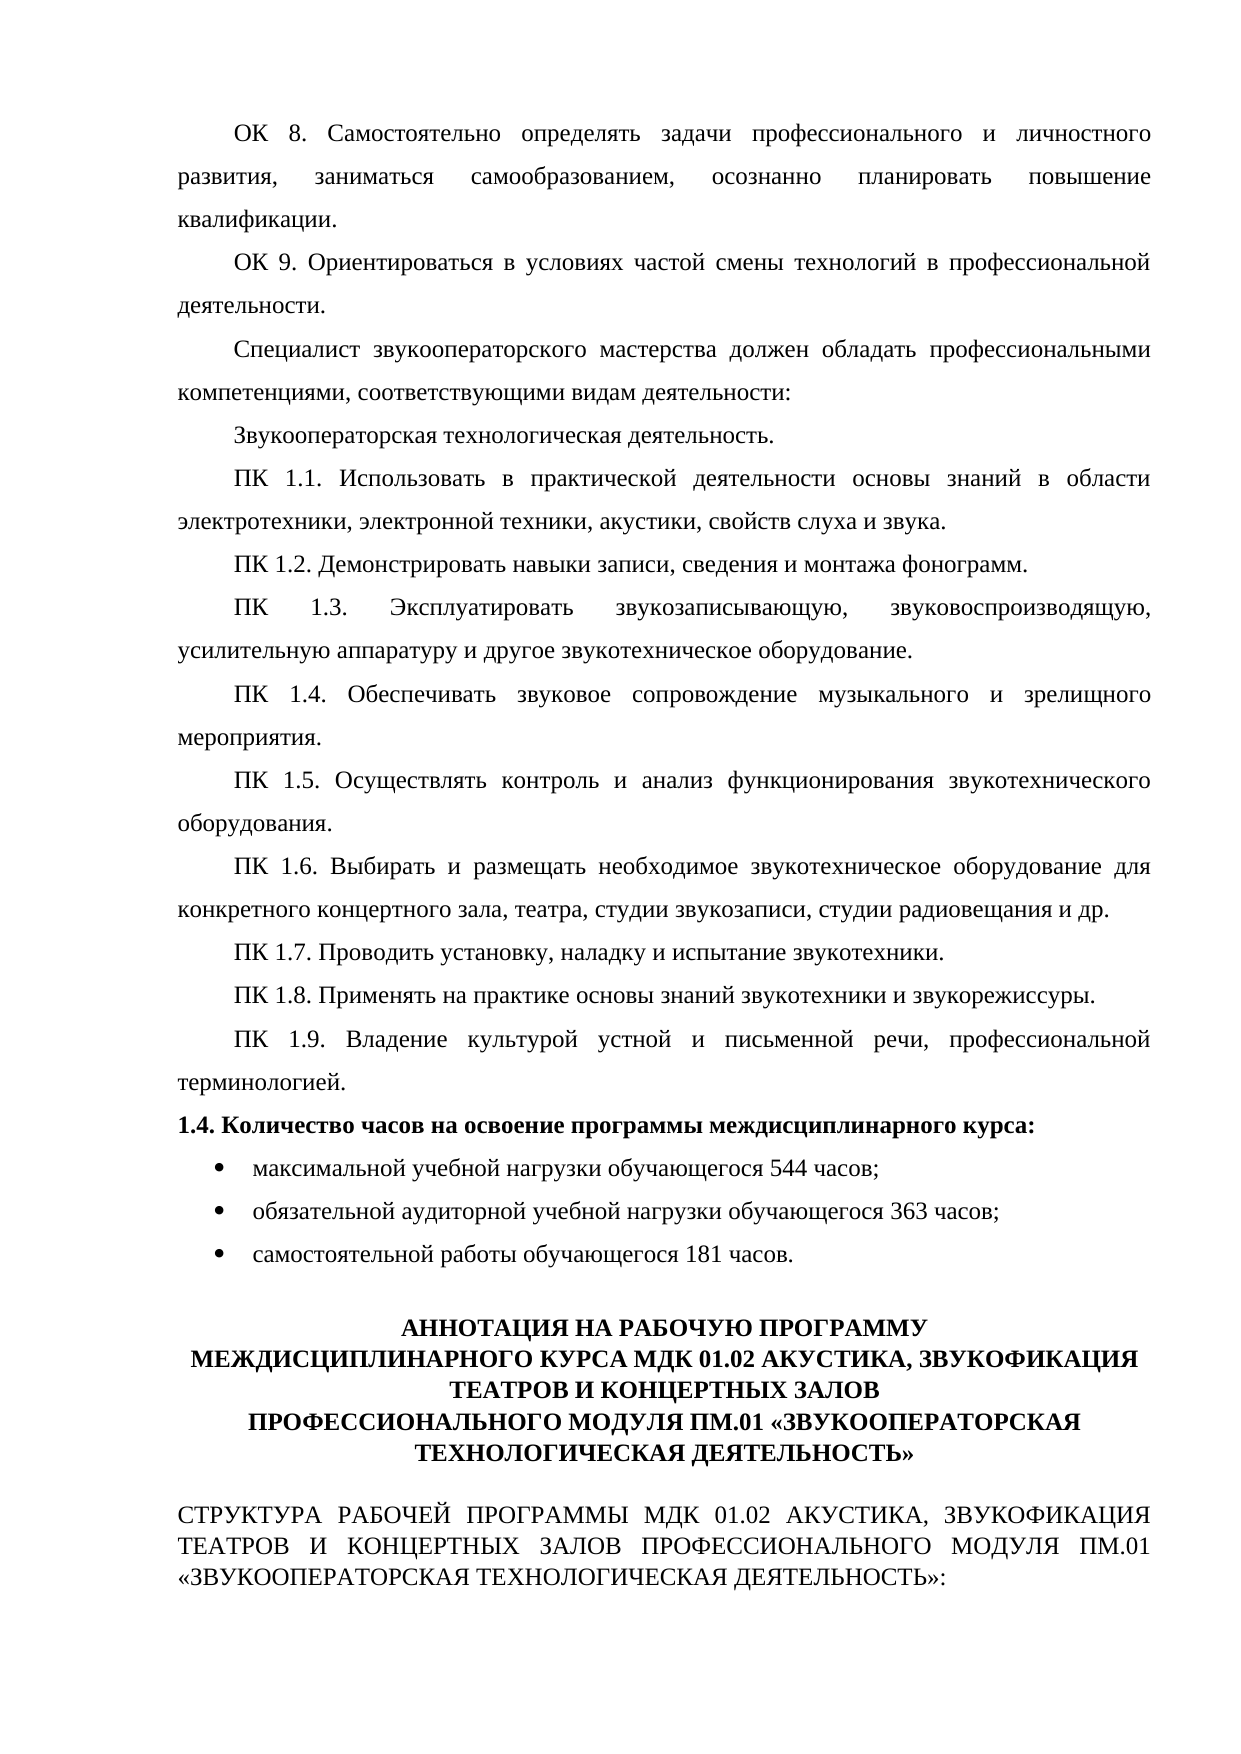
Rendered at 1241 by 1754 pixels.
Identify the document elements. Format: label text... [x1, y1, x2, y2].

text ПК 1.4. Обеспечивать звуковое сопровождение музыкального и зрелищного мероприятия. [177, 679, 1152, 751]
text ПК 1.1. Использовать в практической деятельности основы знаний в области электротехники, электронной техники, акустики, свойств слуха и звука. [177, 463, 1152, 535]
text ОК 8. Самостоятельно определять задачи профессионального и личностного развития, заниматься самообразованием, осознанно планировать повышение квалификации. [177, 118, 1152, 233]
text Специалист звукооператорского мастерства должен обладать профессиональными компетенциями, соответствующими видам деятельности: [177, 334, 1152, 406]
text ПРОФЕССИОНАЛЬНОГО МОДУЛЯ ПМ.01 «ЗВУКООПЕРАТОРСКАЯ ТЕХНОЛОГИЧЕСКАЯ ДЕЯТЕЛЬНОСТЬ» [177, 1407, 1152, 1466]
text ПК 1.8. Применять на практике основы знаний звукотехники и звукорежиссуры. [177, 981, 1152, 1009]
text ПК 1.7. Проводить установку, наладку и испытание звукотехники. [177, 937, 1152, 966]
text ПК 1.3. Эксплуатировать звукозаписывающую, звуковоспроизводящую, усилительную аппаратуру и другое звукотехническое оборудование. [177, 592, 1152, 664]
text ПК 1.9. Владение культурой устной и письменной речи, профессиональной терминологией. [177, 1024, 1152, 1096]
text ОК 9. Ориентироваться в условиях частой смены технологий в профессиональной деятельности. [177, 247, 1152, 319]
text СТРУКТУРА РАБОЧЕЙ ПРОГРАММЫ МДК 01.02 АКУСТИКА, ЗВУКОФИКАЦИЯ ТЕАТРОВ И КОНЦЕРТНЫХ ЗАЛОВ ПРОФЕССИОНАЛЬНОГО МОДУЛЯ ПМ.01 «ЗВУКООПЕРАТОРСКАЯ ТЕХНОЛОГИЧЕСКАЯ ДЕЯТЕЛЬНОСТЬ»: [177, 1500, 1152, 1591]
list самостоятельной работы обучающегося 181 часов. [215, 1239, 1152, 1268]
text ПК 1.2. Демонстрировать навыки записи, сведения и монтажа фонограмм. [177, 549, 1152, 578]
text ПК 1.6. Выбирать и размещать необходимое звукотехническое оборудование для конкретного концертного зала, театра, студии звукозаписи, студии радиовещания и др. [177, 851, 1152, 923]
list обязательной аудиторной учебной нагрузки обучающегося 363 часов; [215, 1196, 1152, 1225]
text ПК 1.5. Осуществлять контроль и анализ функционирования звукотехнического оборудования. [177, 765, 1152, 837]
text 1.4. Количество часов на освоение программы междисциплинарного курса: [177, 1110, 1152, 1139]
text АННОТАЦИЯ НА РАБОЧУЮ ПРОГРАММУ [177, 1313, 1152, 1342]
list максимальной учебной нагрузки обучающегося 544 часов; [215, 1153, 1152, 1182]
text МЕЖДИСЦИПЛИНАРНОГО КУРСА МДК 01.02 АКУСТИКА, ЗВУКОФИКАЦИЯ ТЕАТРОВ И КОНЦЕРТНЫХ ЗАЛОВ [177, 1344, 1152, 1404]
text Звукооператорская технологическая деятельность. [177, 420, 1152, 449]
